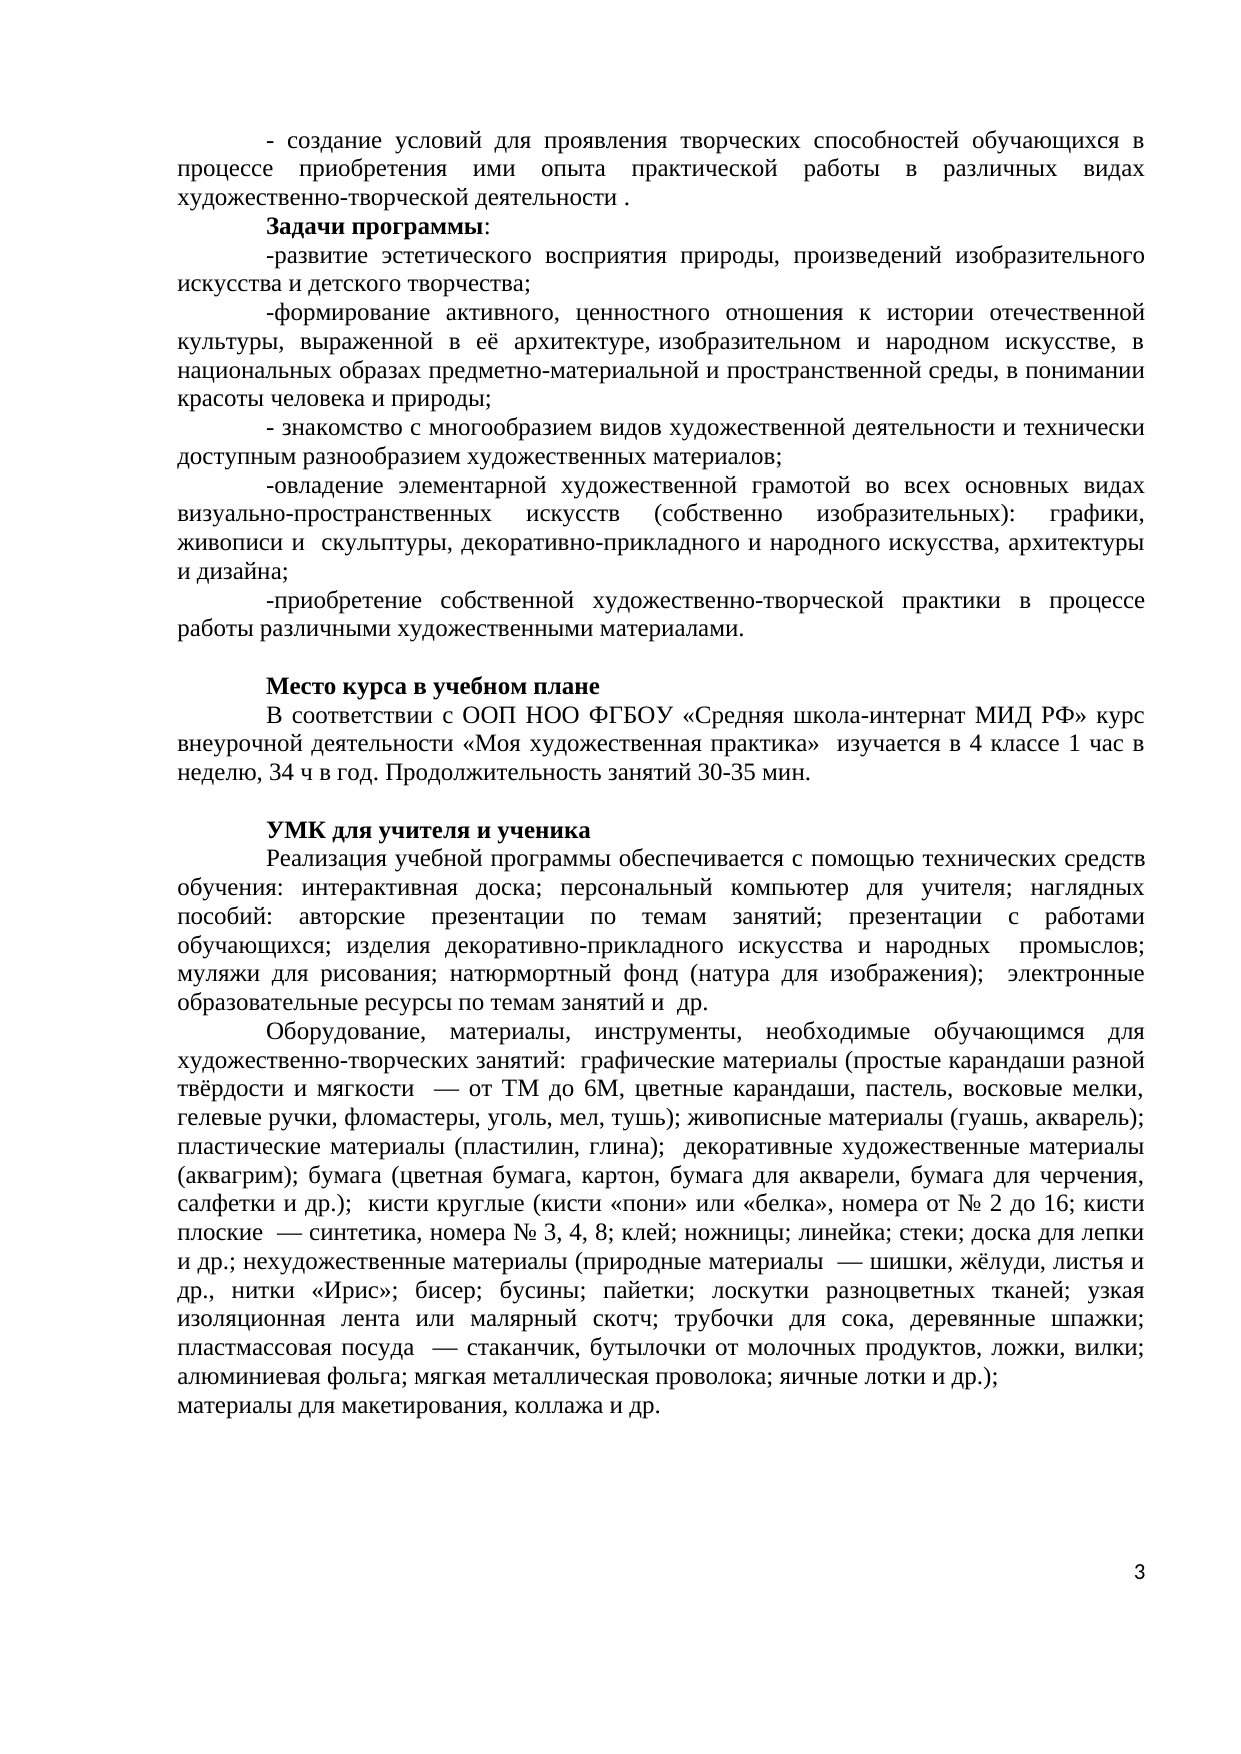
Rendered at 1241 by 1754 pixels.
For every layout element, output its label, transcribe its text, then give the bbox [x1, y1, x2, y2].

text -овладение элементарной художественной грамотой во всех основных видах визуально-пространственных искусств (собственно изобразительных): графики, живописи и скульптуры, декоративно-прикладного и народного искусства, архитектуры и дизайна; [177, 470, 1146, 585]
list Оборудование, материалы, инструменты, необходимые обучающимся для художественно-творческих занятий: графические материалы (простые карандаши разной твёрдости и мягкости — от ТМ до 6М, цветные карандаши, пастель, восковые мелки, гелевые ручки, фломастеры, уголь, мел, тушь); живописные материалы (гуашь, акварель); пластические материалы (пластилин, глина); декоративные художественные материалы (аквагрим); бумага (цветная бумага, картон, бумага для акварели, бумага для черчения, салфетки и др.); кисти круглые (кисти «пони» или «белка», номера от № 2 до 16; кисти плоские — синтетика, номера № 3, 4, 8; клей; ножницы; линейка; стеки; доска для лепки и др.; нехудожественные материалы (природные материалы — шишки, жёлуди, листья и др., нитки «Ирис»; бисер; бусины; пайетки; лоскутки разноцветных тканей; узкая изоляционная лента или малярный скотч; трубочки для сока, деревянные шпажки; пластмассовая посуда — стаканчик, бутылочки от молочных продуктов, ложки, вилки; алюминиевая фольга; мягкая металлическая проволока; яичные лотки и др.); [177, 1016, 1146, 1390]
text материалы для макетирования, коллажа и др. [177, 1390, 1146, 1418]
text Задачи программы: [177, 211, 1146, 240]
text -формирование активного, ценностного отношения к истории отечественной культуры, выраженной в её архитектуре, изобразительном и народном искусстве, в национальных образах предметно-материальной и пространственной среды, в понимании красоты человека и природы; [177, 297, 1146, 412]
list УМК для учителя и ученика [177, 815, 1146, 843]
text - знакомство с многообразием видов художественной деятельности и технически доступным разнообразием художественных материалов; [177, 412, 1146, 470]
text В соответствии с ООП НОО ФГБОУ «Средняя школа-интернат МИД РФ» курс внеурочной деятельности «Моя художественная практика» изучается в 4 классе 1 час в неделю, 34 ч в год. Продолжительность занятий 30-35 мин. [177, 700, 1146, 786]
text -приобретение собственной художественно-творческой практики в процессе работы различными художественными материалами. [177, 585, 1146, 642]
list Реализация учебной программы обеспечивается с помощью технических средств обучения: интерактивная доска; персональный компьютер для учителя; наглядных пособий: авторские презентации по темам занятий; презентации с работами обучающихся; изделия декоративно-прикладного искусства и народных промыслов; муляжи для рисования; натюрмортный фонд (натура для изображения); электронные образовательные ресурсы по темам занятий и др. [177, 843, 1146, 1016]
text Место курса в учебном плане [177, 671, 1146, 700]
text -развитие эстетического восприятия природы, произведений изобразительного искусства и детского творчества; [177, 240, 1146, 297]
text - создание условий для проявления творческих способностей обучающихся в процессе приобретения ими опыта практической работы в различных видах художественно-творческой деятельности . [177, 125, 1146, 211]
